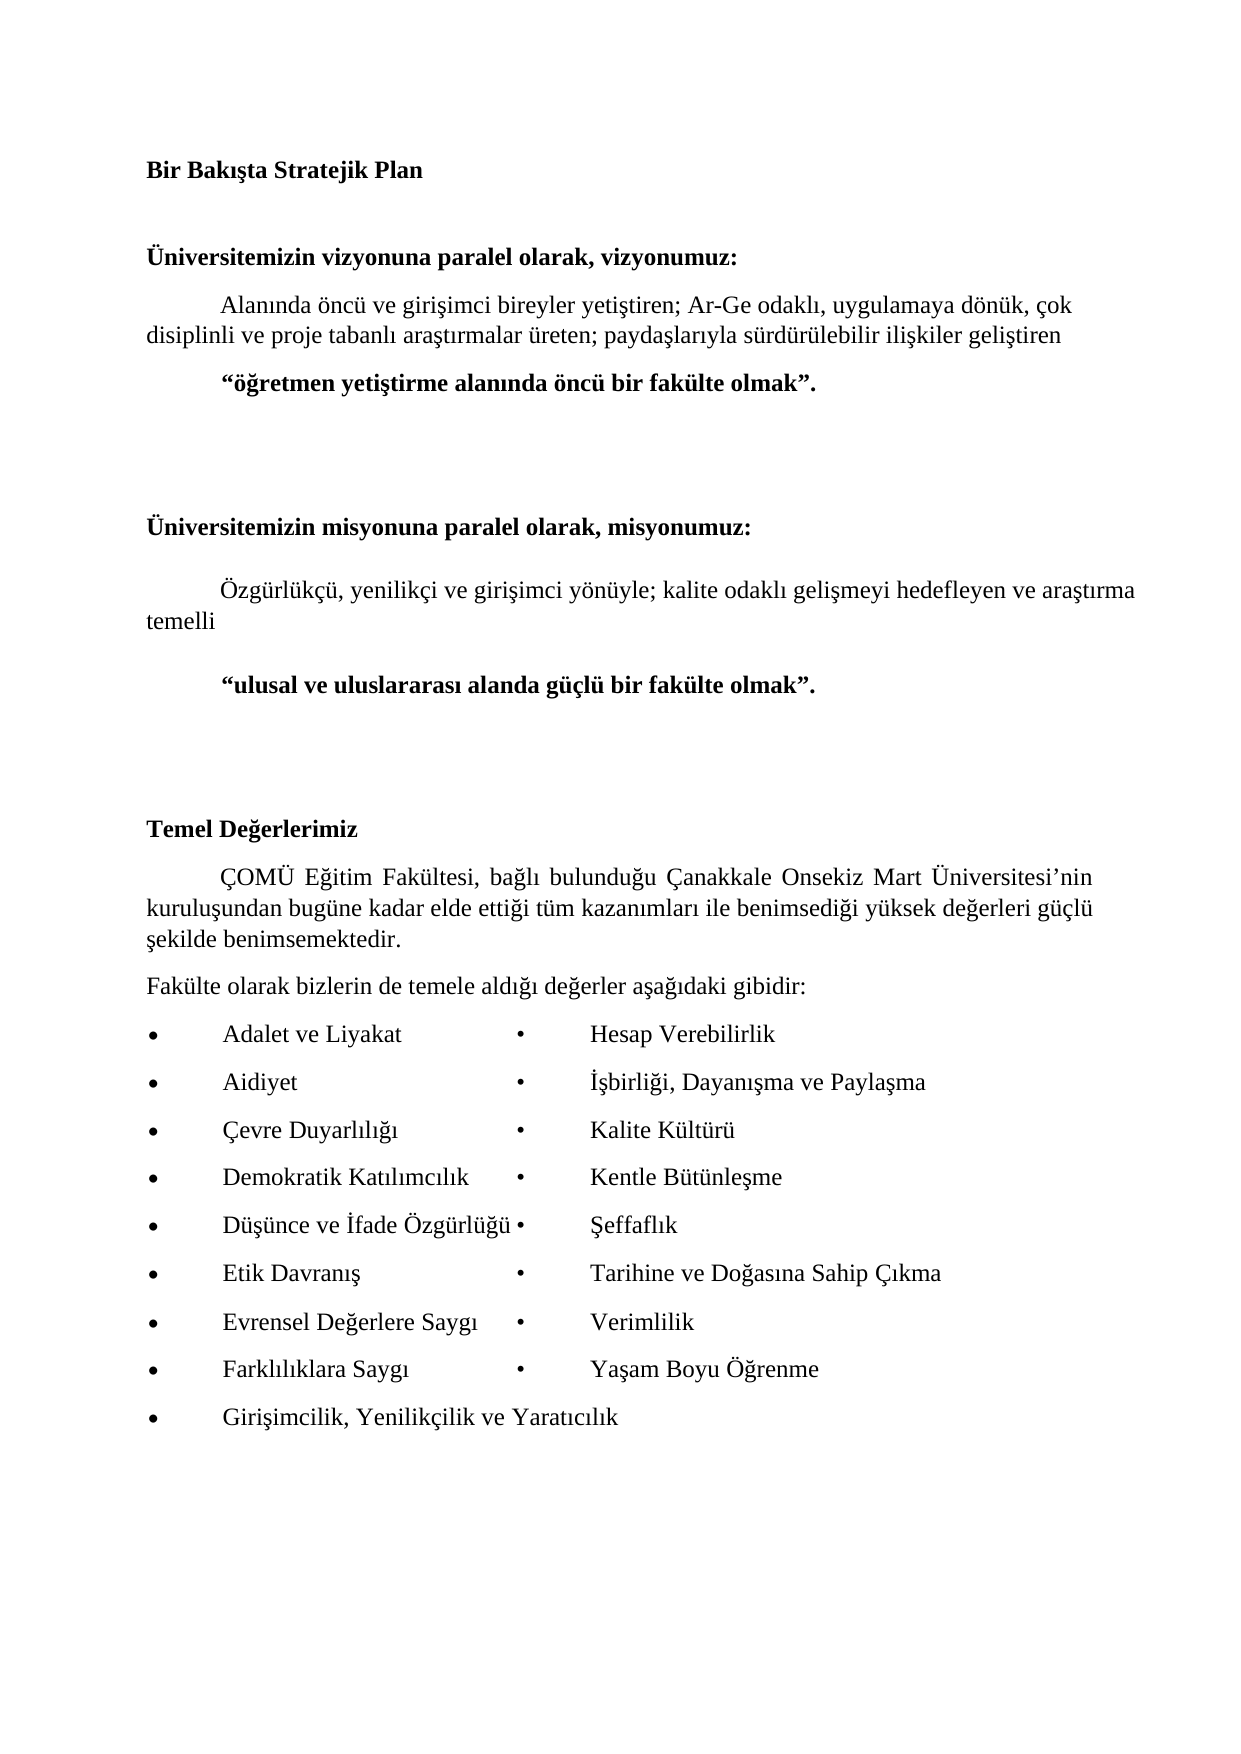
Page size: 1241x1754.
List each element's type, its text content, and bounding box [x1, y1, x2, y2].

list Evrensel Değerlere Saygı • Verimlilik [147, 1307, 1165, 1336]
subtitle “öğretmen yetiştirme alanında öncü bir fakülte olmak”. [221, 368, 1165, 396]
subtitle “ulusal ve uluslararası alanda güçlü bir fakülte olmak”. [221, 670, 1165, 699]
list Çevre Duyarlılığı • Kalite Kültürü [147, 1115, 1165, 1144]
text Üniversitemizin misyonuna paralel olarak, misyonumuz: [146, 512, 1165, 541]
text Özgürlükçü, yenilikçi ve girişimci yönüyle; kalite odaklı gelişmeyi hedefleyen ve araştırma [220, 575, 1165, 604]
text temelli [146, 606, 1165, 635]
text Fakülte olarak bizlerin de temele aldığı değerler aşağıdaki gibidir: [146, 971, 1165, 1000]
text Alanında öncü ve girişimci bireyler yetiştiren; Ar-Ge odaklı, uygulamaya dönük, çok disiplinli ve proje tabanlı araştırmalar üreten; paydaşlarıyla sürdürülebilir ilişkiler geliştiren [146, 290, 1114, 349]
list Aidiyet • İşbirliği, Dayanışma ve Paylaşma [147, 1067, 1165, 1096]
text Üniversitemizin vizyonuna paralel olarak, vizyonumuz: [146, 242, 1165, 271]
list Düşünce ve İfade Özgürlüğü • Şeffaflık [147, 1211, 1165, 1240]
subtitle Bir Bakışta Stratejik Plan [146, 156, 1165, 184]
text Temel Değerlerimiz [146, 814, 1165, 843]
list Farklılıklara Saygı • Yaşam Boyu Öğrenme [147, 1354, 1165, 1383]
list Adalet ve Liyakat • Hesap Verebilirlik [147, 1019, 1165, 1048]
list Girişimcilik, Yenilikçilik ve Yaratıcılık [147, 1402, 1165, 1431]
list Etik Davranış • Tarihine ve Doğasına Sahip Çıkma [147, 1258, 1165, 1287]
list Demokratik Katılımcılık • Kentle Bütünleşme [147, 1162, 1165, 1192]
text ÇOMÜ Eğitim Fakültesi, bağlı bulunduğu Çanakkale Onsekiz Mart Üniversitesi’nin kuruluşundan bugüne kadar elde ettiği tüm kazanımları ile benimsediği yüksek değerleri güçlü şekilde benimsemektedir. [146, 862, 1093, 952]
